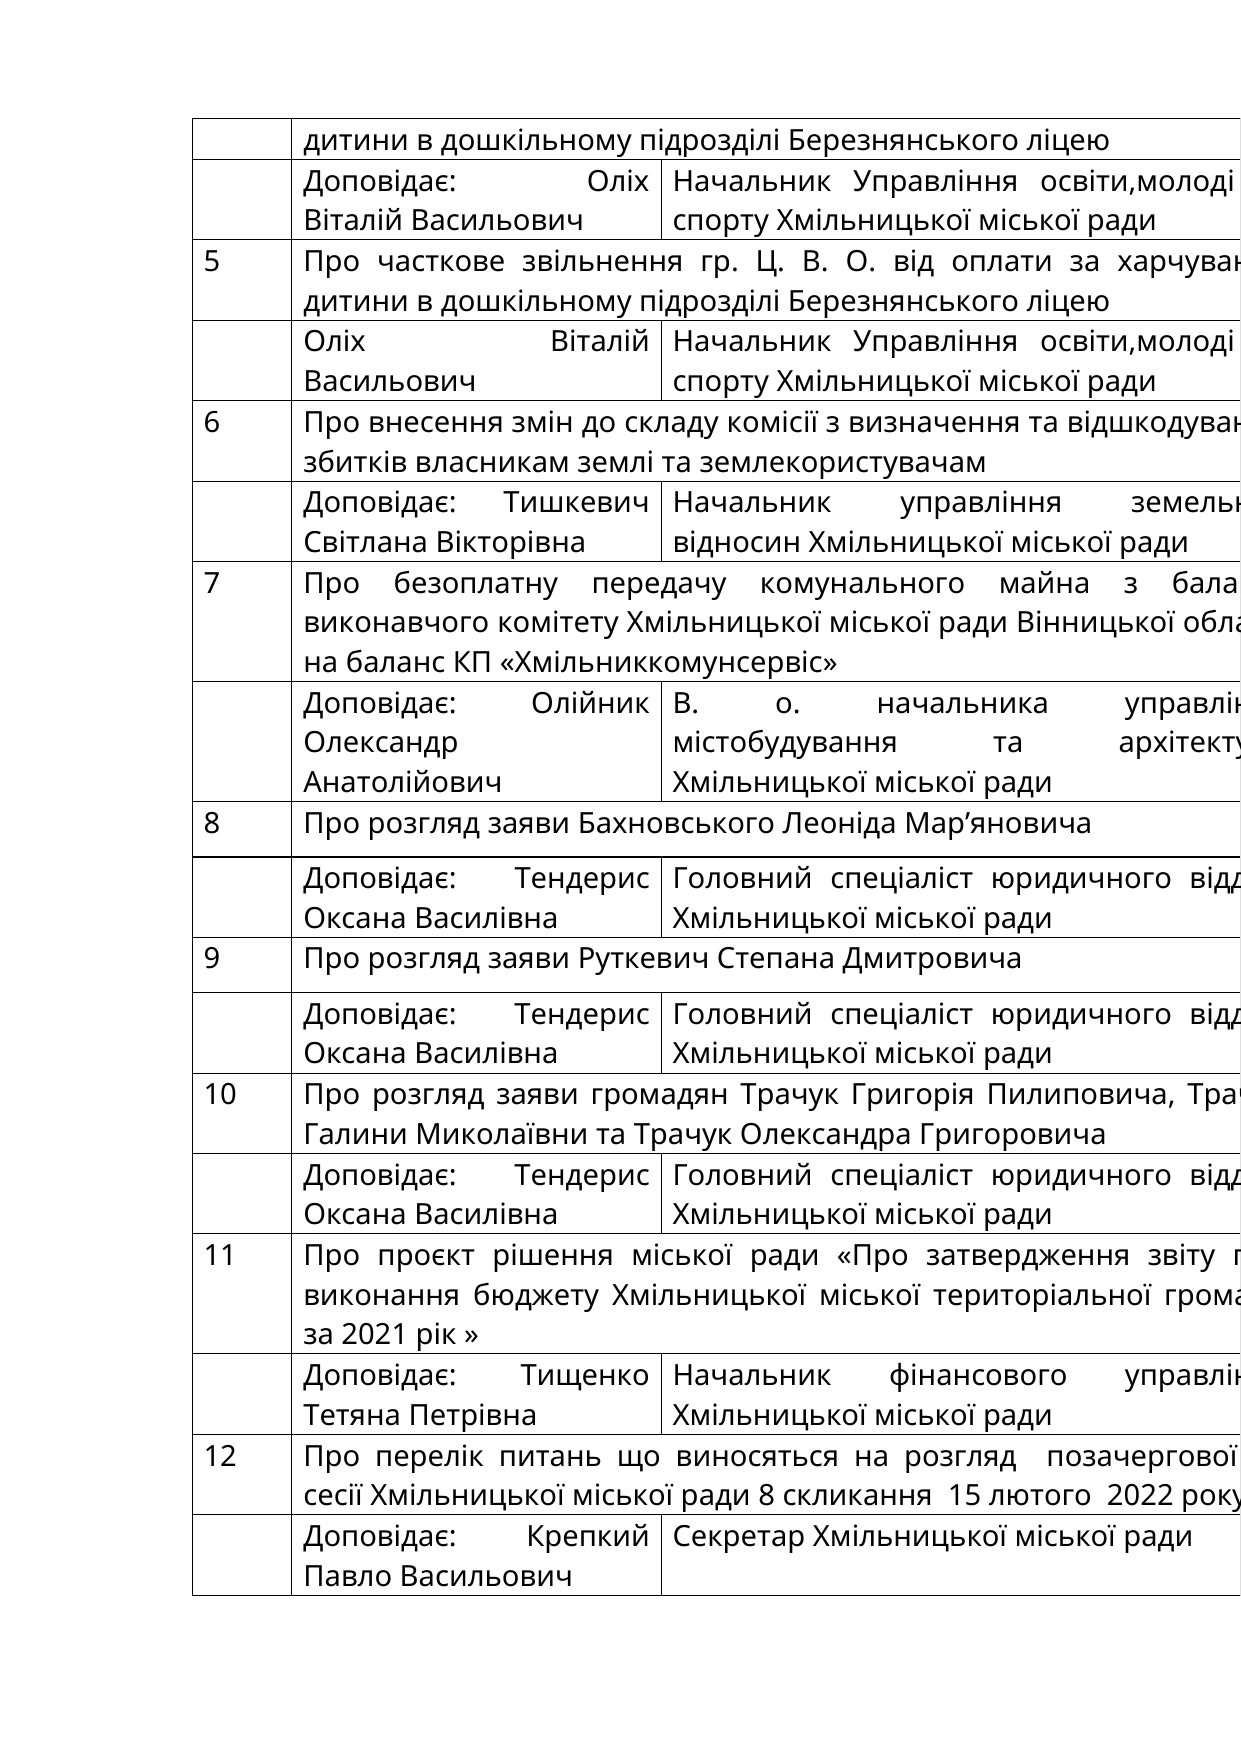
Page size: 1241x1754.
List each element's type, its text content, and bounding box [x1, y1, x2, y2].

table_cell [662, 160, 1240, 239]
table_cell Про безоплатну передачу комунального майна з балансу виконавчого комітету Хмільницької міської ради Вінницької області на баланс КП «Хмільниккомунсервіс» [292, 562, 1240, 681]
table_cell Оліх Віталій Васильович [292, 321, 661, 400]
table_cell Секретар Хмільницької міської ради [662, 1515, 1240, 1594]
table_cell Начальник управління земельних відносин Хмільницької міської ради [662, 482, 1240, 561]
table_cell [193, 482, 291, 561]
table_cell Доповідає: Тендерис Оксана Василівна [292, 993, 661, 1072]
table_cell 11 [193, 1234, 291, 1353]
table_cell Доповідає: Тендерис Оксана Василівна [292, 858, 661, 937]
table_cell 10 [193, 1074, 291, 1153]
table_cell 8 [193, 802, 291, 856]
table_cell [193, 858, 291, 937]
table_cell Начальник фінансового управління Хмільницької міської ради [662, 1354, 1240, 1434]
table_cell Начальник Управління освіти,молоді та спорту Хмільницької міської ради [662, 321, 1240, 400]
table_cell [292, 119, 1240, 159]
table_cell Доповідає: Олійник Олександр Анатолійович [292, 682, 661, 801]
table_cell [193, 682, 291, 801]
table_cell [193, 160, 291, 239]
table_cell 4 [193, 119, 291, 159]
table_cell Доповідає: Тендерис Оксана Василівна [292, 1154, 661, 1233]
table_cell Про часткове звільнення гр. Ц. В. О. від оплати за харчування дитини в дошкільному підрозділі Березнянського ліцею [292, 240, 1240, 320]
table_cell Доповідає: Крепкий Павло Васильович [292, 1515, 661, 1594]
table_cell Про проєкт рішення міської ради «Про затвердження звіту про виконання бюджету Хмільницької міської територіальної громади за 2021 рік » [292, 1234, 1240, 1353]
table_cell Про розгляд заяви Руткевич Степана Дмитровича [292, 938, 1240, 992]
table_cell 5 [193, 240, 291, 320]
table_cell Доповідає: Оліх Віталій Васильович [292, 160, 661, 239]
table_cell 9 [193, 938, 291, 992]
table_cell Доповідає: Тишкевич Світлана Вікторівна [292, 482, 661, 561]
table_cell [193, 1515, 291, 1594]
table_cell Про перелік питань що виносяться на розгляд позачергової 26 сесії Хмільницької міської ради 8 скликання 15 лютого 2022 року [292, 1435, 1240, 1514]
table_cell Про розгляд заяви Бахновського Леоніда Мар’яновича [292, 802, 1240, 856]
table_cell Головний спеціаліст юридичного відділу Хмільницької міської ради [662, 858, 1240, 937]
table_cell В. о. начальника управління містобудування та архітектури Хмільницької міської ради [662, 682, 1240, 801]
table_cell Про розгляд заяви громадян Трачук Григорія Пилиповича, Трачук Галини Миколаївни та Трачук Олександра Григоровича [292, 1074, 1240, 1153]
table_cell 12 [193, 1435, 291, 1514]
table_cell Головний спеціаліст юридичного відділу Хмільницької міської ради [662, 993, 1240, 1072]
table_cell [193, 993, 291, 1072]
table_cell 6 [193, 401, 291, 481]
table_cell Доповідає: Тищенко Тетяна Петрівна [292, 1354, 661, 1434]
table_cell 7 [193, 562, 291, 681]
table_cell [193, 1354, 291, 1434]
table_cell [193, 321, 291, 400]
table_cell [193, 1154, 291, 1233]
table_cell Про внесення змін до складу комісії з визначення та відшкодування збитків власникам землі та землекористувачам [292, 401, 1240, 481]
table_cell Головний спеціаліст юридичного відділу Хмільницької міської ради [662, 1154, 1240, 1233]
